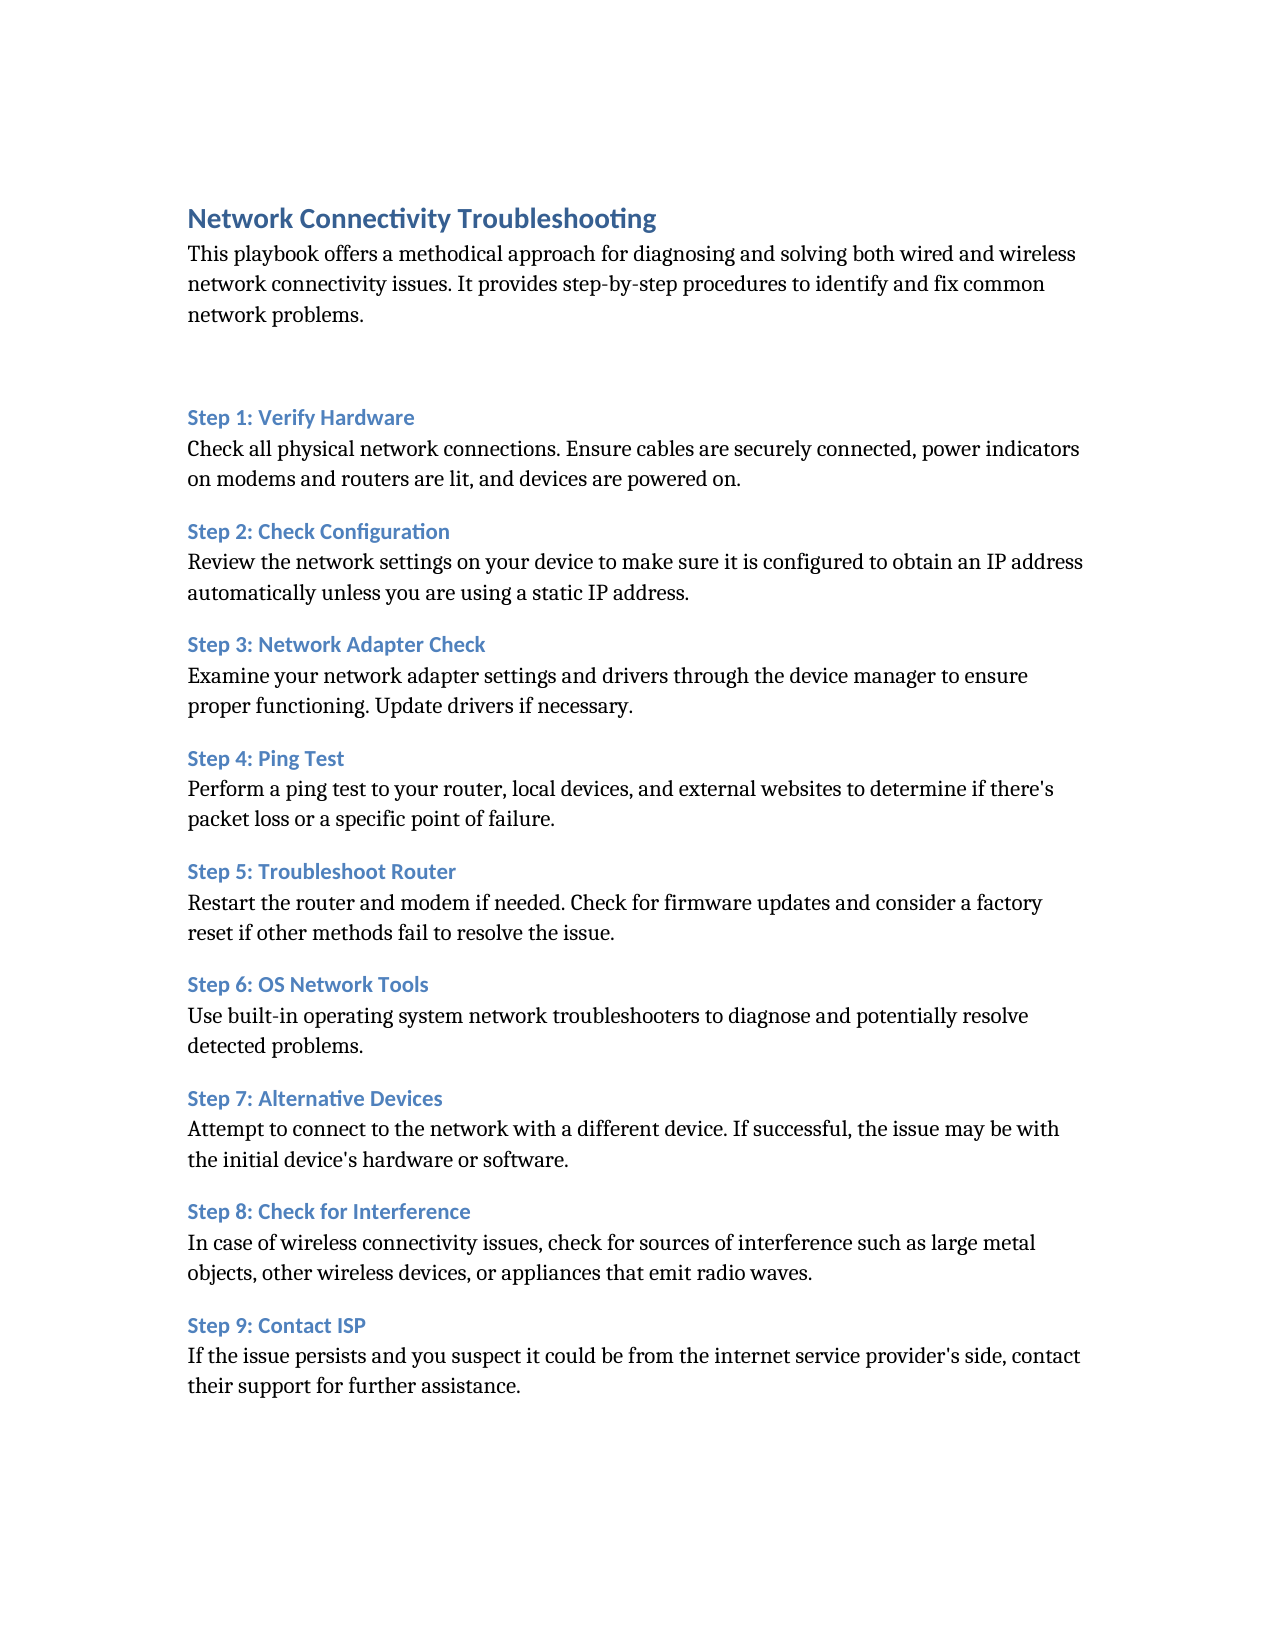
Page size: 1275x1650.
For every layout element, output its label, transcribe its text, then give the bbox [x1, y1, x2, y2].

subtitle Step 6: OS Network Tools [187, 971, 1087, 999]
text Restart the router and modem if needed. Check for firmware updates and consider a factory reset if other methods fail to resolve the issue. [187, 889, 1087, 946]
subtitle Network Connectivity Troubleshooting [187, 200, 1087, 236]
text If the issue persists and you suspect it could be from the internet service provider's side, contact their support for further assistance. [187, 1343, 1087, 1400]
subtitle Step 3: Network Adapter Check [187, 630, 1087, 658]
text Use built-in operating system network troubleshooters to diagnose and potentially resolve detected problems. [187, 1003, 1087, 1059]
text Examine your network adapter settings and drivers through the device manager to ensure proper functioning. Update drivers if necessary. [187, 662, 1087, 719]
subtitle Step 5: Troubleshoot Router [187, 857, 1087, 885]
subtitle Step 4: Ping Test [187, 744, 1087, 772]
subtitle Step 9: Contact ISP [187, 1311, 1087, 1339]
text Review the network settings on your device to make sure it is configured to obtain an IP address automatically unless you are using a static IP address. [187, 549, 1087, 606]
subtitle Step 8: Check for Interference [187, 1197, 1087, 1226]
subtitle Step 1: Verify Hardware [187, 403, 1087, 431]
text Attempt to connect to the network with a different device. If successful, the issue may be with the initial device's hardware or software. [187, 1116, 1087, 1173]
text This playbook offers a methodical approach for diagnosing and solving both wired and wireless network connectivity issues. It provides step-by-step procedures to identify and fix common network problems. [187, 241, 1087, 328]
text Check all physical network connections. Ensure cables are securely connected, power indicators on modems and routers are lit, and devices are powered on. [187, 436, 1087, 492]
subtitle Step 7: Alternative Devices [187, 1084, 1087, 1112]
text Perform a ping test to your router, local devices, and external websites to determine if there's packet loss or a specific point of failure. [187, 776, 1087, 832]
subtitle Step 2: Check Configuration [187, 517, 1087, 545]
text In case of wireless connectivity issues, check for sources of interference such as large metal objects, other wireless devices, or appliances that emit radio waves. [187, 1230, 1087, 1286]
